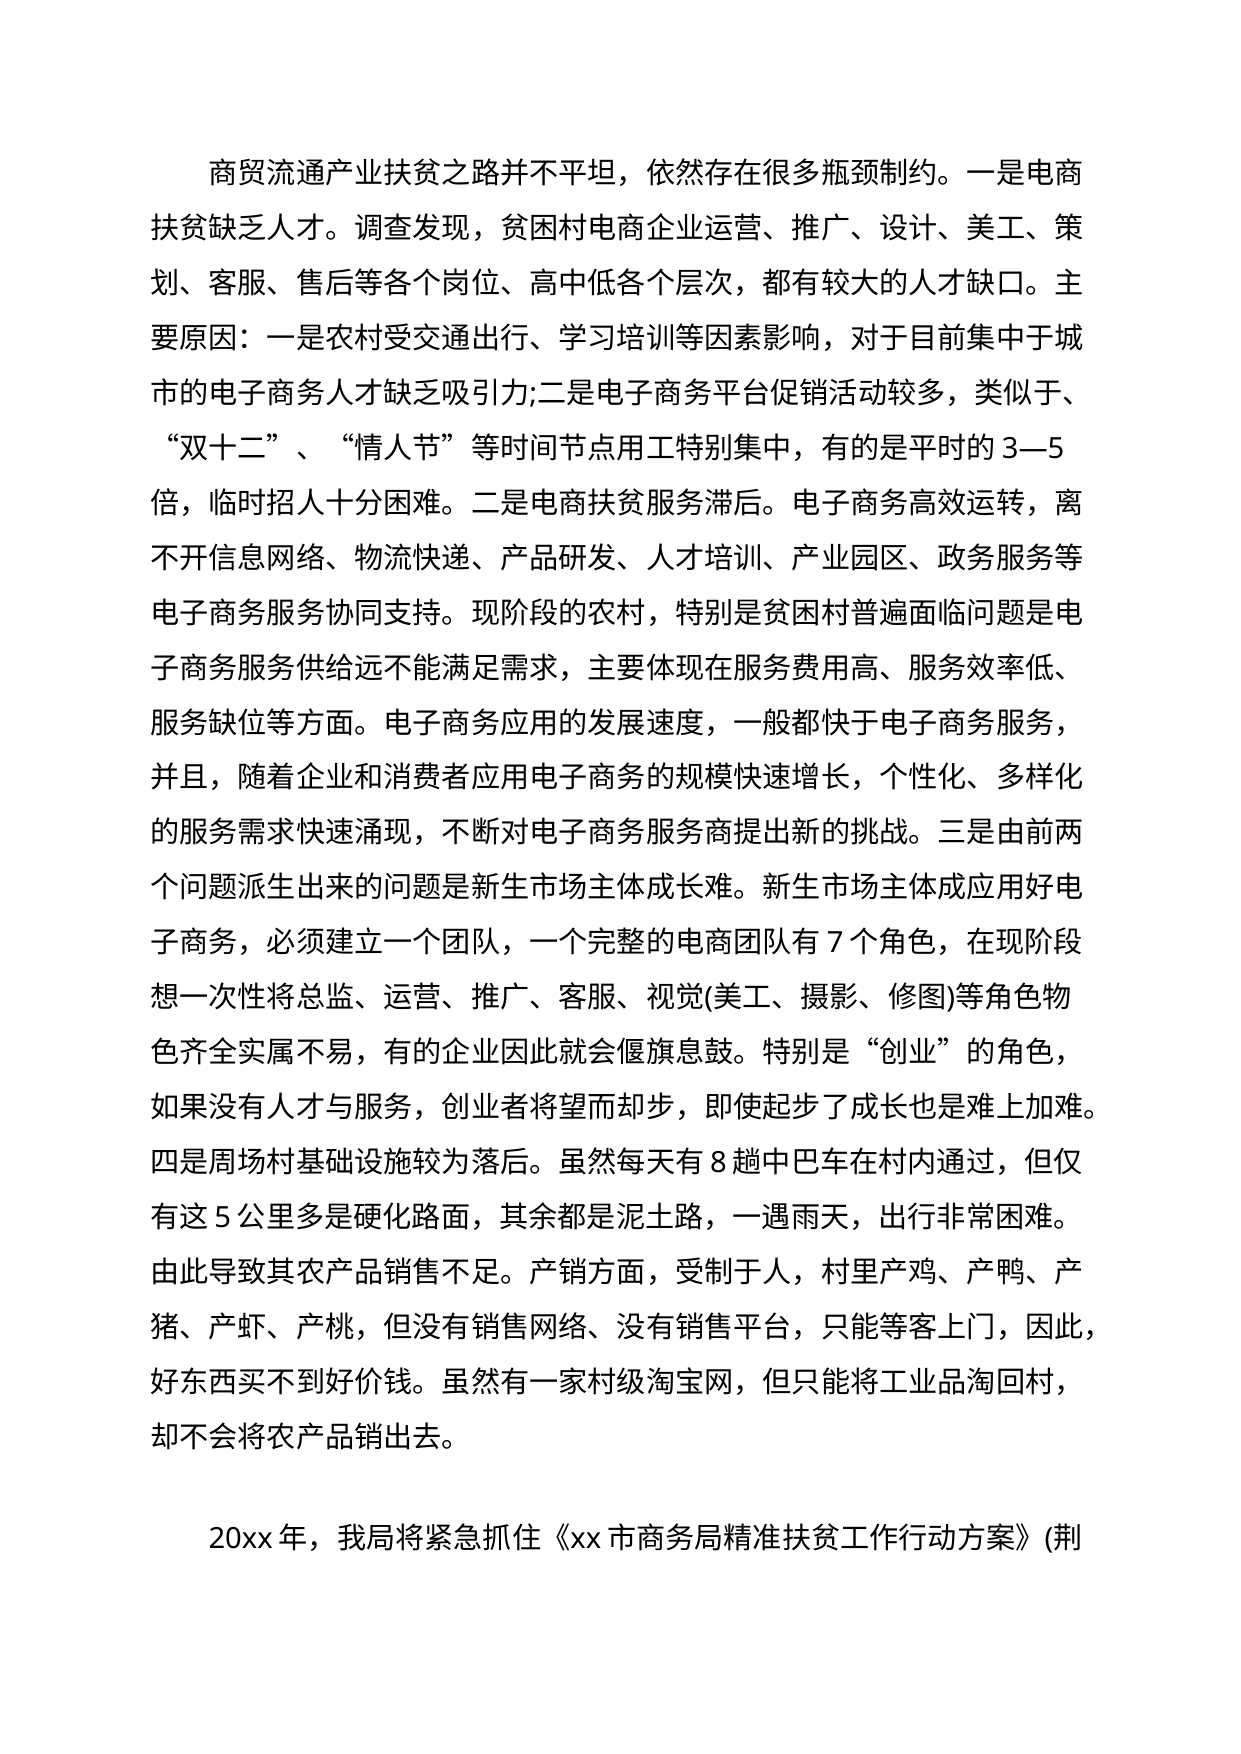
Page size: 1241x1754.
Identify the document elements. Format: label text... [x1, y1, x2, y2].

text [150, 1515, 1090, 1557]
text 商贸流通产业扶贫之路并不平坦，依然存在很多瓶颈制约。一是电商扶贫缺乏人才。调查发现，贫困村电商企业运营、推广、设计、美工、策划、客服、售后等各个岗位、高中低各个层次，都有较大的人才缺口。主要原因：一是农村受交通出行、学习培训等因素影响，对于目前集中于城市的电子商务人才缺乏吸引力;二是电子商务平台促销活动较多，类似于、“双十二”、“情人节”等时间节点用工特别集中，有的是平时的3—5倍，临时招人十分困难。二是电商扶贫服务滞后。电子商务高效运转，离不开信息网络、物流快递、产品研发、人才培训、产业园区、政务服务等电子商务服务协同支持。现阶段的农村，特别是贫困村普遍面临问题是电子商务服务供给远不能满足需求，主要体现在服务费用高、服务效率低、服务缺位等方面。电子商务应用的发展速度，一般都快于电子商务服务，并且，随着企业和消费者应用电子商务的规模快速增长，个性化、多样化的服务需求快速涌现，不断对电子商务服务商提出新的挑战。三是由前两个问题派生出来的问题是新生市场主体成长难。新生市场主体成应用好电子商务，必须建立一个团队，一个完整的电商团队有7个角色，在现阶段想一次性将总监、运营、推广、客服、视觉(美工、摄影、修图)等角色物色齐全实属不易，有的企业因此就会偃旗息鼓。特别是“创业”的角色，如果没有人才与服务，创业者将望而却步，即使起步了成长也是难上加难。四是周场村基础设施较为落后。虽然每天有8趟中巴车在村内通过，但仅有这5公里多是硬化路面，其余都是泥土路，一遇雨天，出行非常困难。由此导致其农产品销售不足。产销方面，受制于人，村里产鸡、产鸭、产猪、产虾、产桃，但没有销售网络、没有销售平台，只能等客上门，因此，好东西买不到好价钱。虽然有一家村级淘宝网，但只能将工业品淘回村，却不会将农产品销出去。 [150, 150, 1090, 1456]
